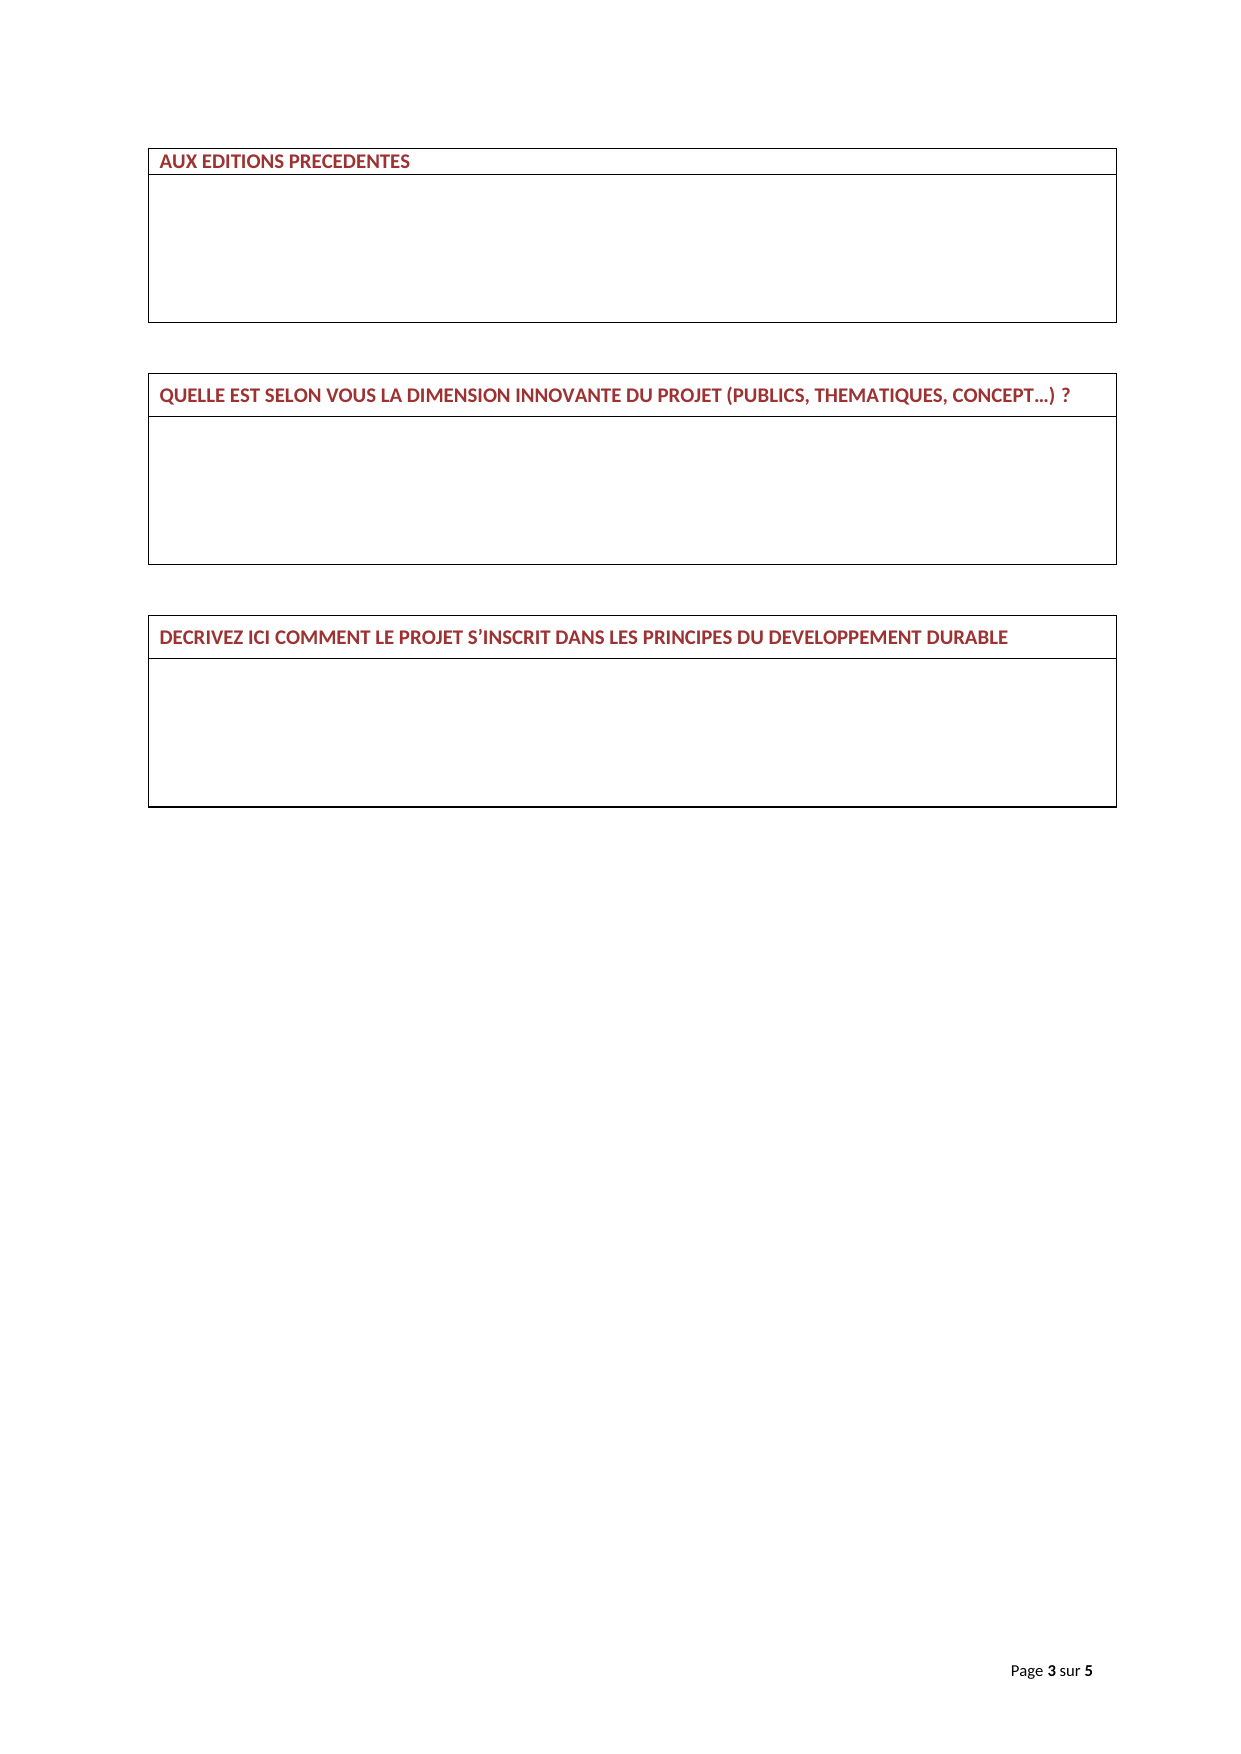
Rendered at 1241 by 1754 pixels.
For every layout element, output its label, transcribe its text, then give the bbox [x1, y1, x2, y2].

table_cell [149, 659, 1116, 806]
table_header DECRIVEZ ICI COMMENT LE PROJET S’INSCRIT DANS LES PRINCIPES DU DEVELOPPEMENT DURABLE [149, 616, 1116, 658]
table_cell [149, 175, 1116, 322]
table_header QUELLE EST SELON VOUS LA DIMENSION INNOVANTE DU PROJET (PUBLICS, THEMATIQUES, CONCEPT…) ? [149, 374, 1116, 416]
table_cell [149, 417, 1116, 564]
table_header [149, 149, 1116, 174]
